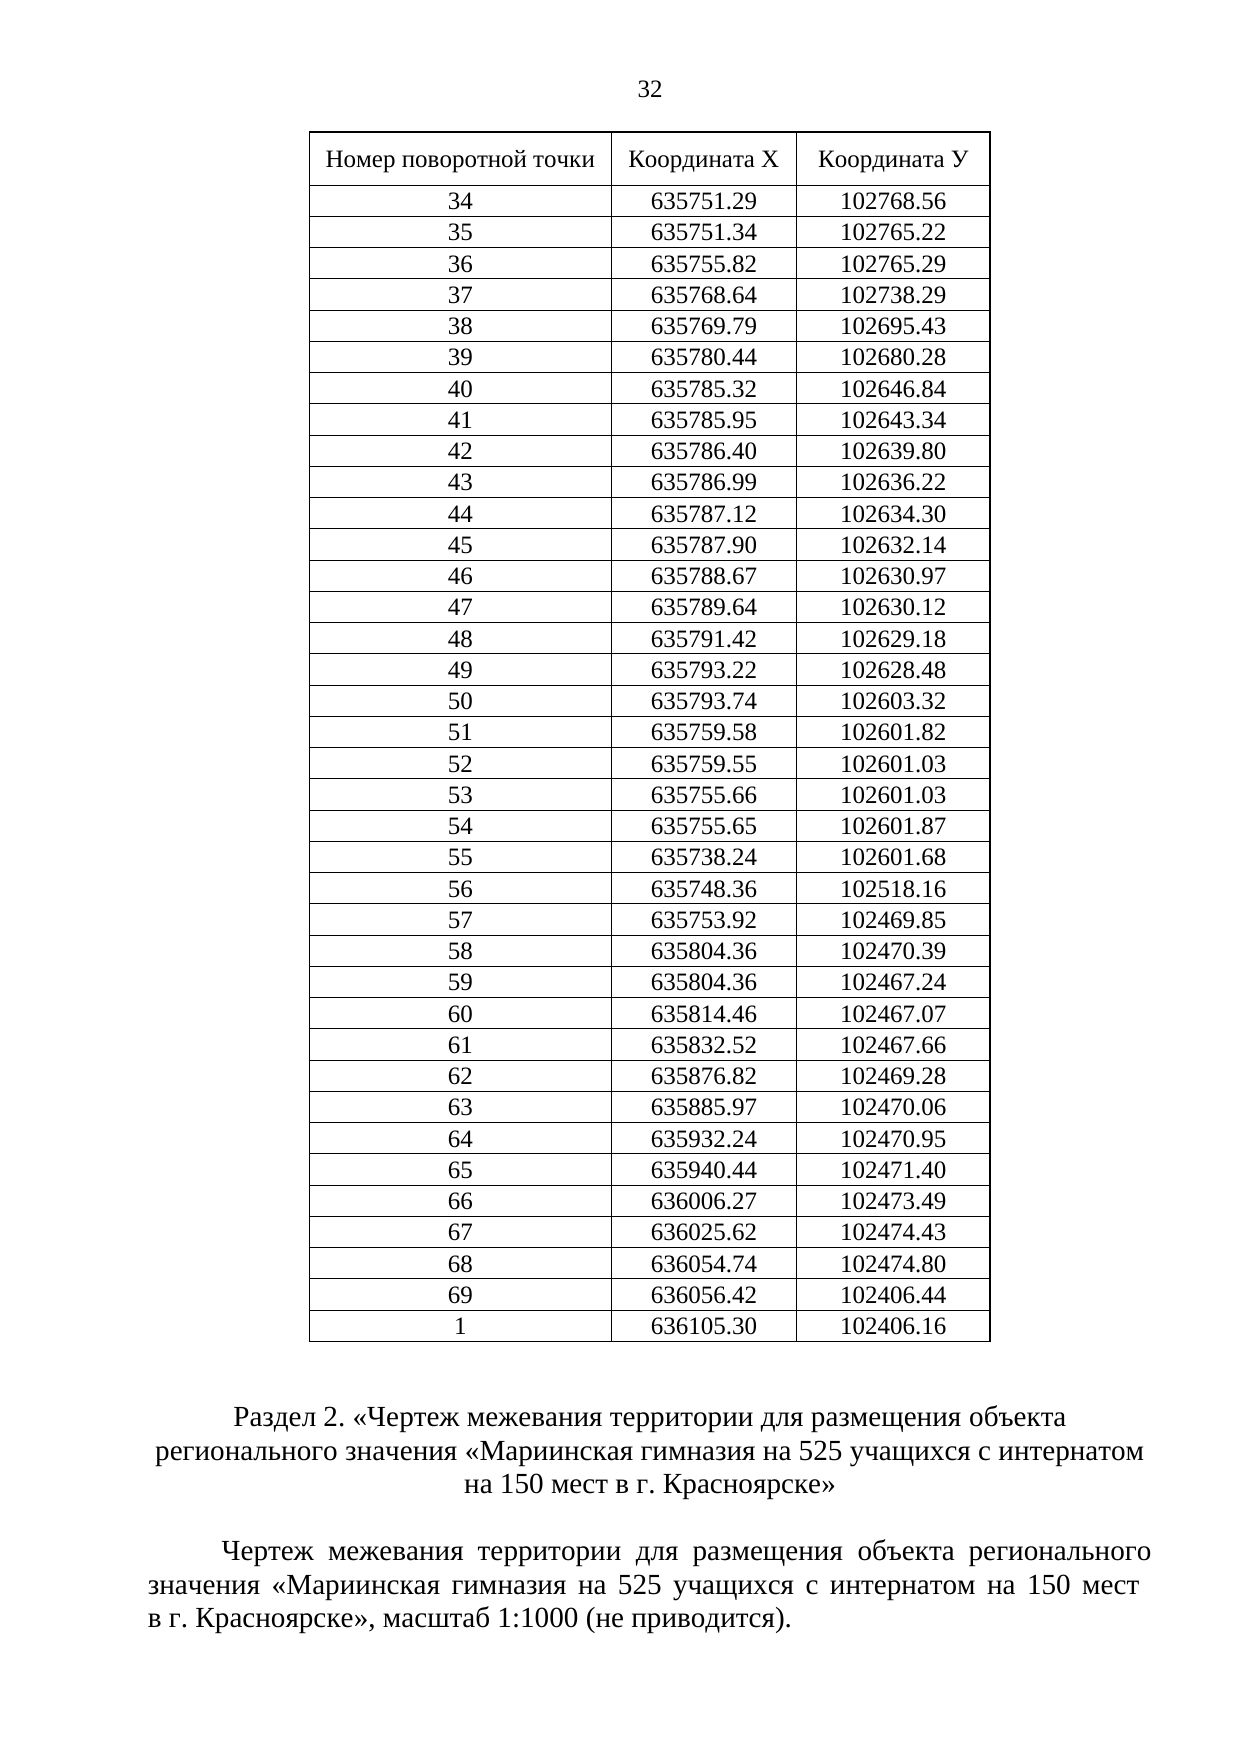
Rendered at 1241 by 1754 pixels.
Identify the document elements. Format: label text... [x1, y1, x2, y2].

table_cell 41 [310, 404, 611, 434]
table_cell 102629.18 [797, 623, 989, 653]
table_cell 1 [310, 1311, 611, 1341]
table_cell 635787.90 [612, 529, 796, 559]
table_cell 102603.32 [797, 686, 989, 716]
table_cell 52 [310, 748, 611, 778]
table_cell 102467.66 [797, 1029, 989, 1059]
table_cell 40 [310, 373, 611, 403]
table_cell 43 [310, 467, 611, 497]
table_cell 102470.39 [797, 936, 989, 966]
table_cell 61 [310, 1029, 611, 1059]
table_cell 635793.74 [612, 686, 796, 716]
table_cell 636054.74 [612, 1248, 796, 1278]
table_cell 62 [310, 1061, 611, 1091]
table_cell 635786.99 [612, 467, 796, 497]
table_cell 57 [310, 904, 611, 934]
table_cell 635885.97 [612, 1092, 796, 1122]
table_cell 635755.65 [612, 811, 796, 841]
table_cell 44 [310, 498, 611, 528]
table_cell 49 [310, 654, 611, 684]
table_cell 635932.24 [612, 1123, 796, 1153]
table_cell 635785.32 [612, 373, 796, 403]
table_cell 54 [310, 811, 611, 841]
table_cell 102601.87 [797, 811, 989, 841]
table_cell 34 [310, 186, 611, 216]
table_cell 42 [310, 436, 611, 466]
table_cell 102630.12 [797, 592, 989, 622]
table_cell 47 [310, 592, 611, 622]
table_cell 102636.22 [797, 467, 989, 497]
table_cell 635787.12 [612, 498, 796, 528]
table_cell 102765.29 [797, 248, 989, 278]
table_cell 56 [310, 873, 611, 903]
table_cell 636105.30 [612, 1311, 796, 1341]
table_cell 635791.42 [612, 623, 796, 653]
table_cell 66 [310, 1186, 611, 1216]
table_cell 102632.14 [797, 529, 989, 559]
table_cell 102634.30 [797, 498, 989, 528]
table_cell 635748.36 [612, 873, 796, 903]
table_cell 64 [310, 1123, 611, 1153]
table_cell 635876.82 [612, 1061, 796, 1091]
table_cell 48 [310, 623, 611, 653]
table_header Координата У [797, 133, 989, 184]
table_cell 635785.95 [612, 404, 796, 434]
table_cell 102474.43 [797, 1217, 989, 1247]
table_cell 635755.82 [612, 248, 796, 278]
table_cell 635753.92 [612, 904, 796, 934]
table_cell 636025.62 [612, 1217, 796, 1247]
table_cell 102601.68 [797, 842, 989, 872]
table_cell 102765.22 [797, 217, 989, 247]
table_cell 102695.43 [797, 311, 989, 341]
table_cell 69 [310, 1279, 611, 1309]
table_cell 102628.48 [797, 654, 989, 684]
table_cell 102768.56 [797, 186, 989, 216]
table_cell 635759.55 [612, 748, 796, 778]
table_cell 102643.34 [797, 404, 989, 434]
table_cell 37 [310, 279, 611, 309]
table_cell 55 [310, 842, 611, 872]
table_cell 635755.66 [612, 779, 796, 809]
table_cell 102469.28 [797, 1061, 989, 1091]
table_cell 636056.42 [612, 1279, 796, 1309]
table_cell 102469.85 [797, 904, 989, 934]
table_cell 51 [310, 717, 611, 747]
table_cell 38 [310, 311, 611, 341]
table_cell 58 [310, 936, 611, 966]
text Чертеж межевания территории для размещения объекта регионального значения «Мариинская гимназия на 525 учащихся с интернатом на 150 мест в г. Красноярске», масштаб 1:1000 (не приводится). [148, 1533, 1152, 1634]
table_cell 102639.80 [797, 436, 989, 466]
table_cell 36 [310, 248, 611, 278]
table_cell 102601.82 [797, 717, 989, 747]
table_cell 635940.44 [612, 1154, 796, 1184]
table_cell 102470.06 [797, 1092, 989, 1122]
table_cell 67 [310, 1217, 611, 1247]
table_cell 102473.49 [797, 1186, 989, 1216]
table_cell 102474.80 [797, 1248, 989, 1278]
table_cell 102680.28 [797, 342, 989, 372]
table_cell 635814.46 [612, 998, 796, 1028]
text Раздел 2. «Чертеж межевания территории для размещения объекта регионального значения «Мариинская гимназия на 525 учащихся с интернатом на 150 мест в г. Красноярске» [148, 1399, 1152, 1500]
table_cell 635793.22 [612, 654, 796, 684]
table_cell 63 [310, 1092, 611, 1122]
table_cell 635780.44 [612, 342, 796, 372]
table_cell 35 [310, 217, 611, 247]
table_cell 46 [310, 561, 611, 591]
table_cell 60 [310, 998, 611, 1028]
table_cell 635804.36 [612, 936, 796, 966]
table_cell 102467.24 [797, 967, 989, 997]
table_cell 635804.36 [612, 967, 796, 997]
table_cell 39 [310, 342, 611, 372]
table_cell 102601.03 [797, 779, 989, 809]
table_cell 102406.44 [797, 1279, 989, 1309]
table_header Координата Х [612, 133, 796, 184]
table_cell 102630.97 [797, 561, 989, 591]
table_cell 59 [310, 967, 611, 997]
table_cell 102601.03 [797, 748, 989, 778]
table_cell 635832.52 [612, 1029, 796, 1059]
table_cell 635751.34 [612, 217, 796, 247]
table_cell 635789.64 [612, 592, 796, 622]
table_cell 635751.29 [612, 186, 796, 216]
table_cell 635768.64 [612, 279, 796, 309]
table_cell 635788.67 [612, 561, 796, 591]
table_cell 636006.27 [612, 1186, 796, 1216]
table_cell 102646.84 [797, 373, 989, 403]
table_cell 102406.16 [797, 1311, 989, 1341]
table_cell 65 [310, 1154, 611, 1184]
table_cell 635759.58 [612, 717, 796, 747]
table_cell 635769.79 [612, 311, 796, 341]
table_cell 45 [310, 529, 611, 559]
table_cell 102738.29 [797, 279, 989, 309]
table_cell 635738.24 [612, 842, 796, 872]
table_cell 102471.40 [797, 1154, 989, 1184]
table_cell 102518.16 [797, 873, 989, 903]
table_cell 50 [310, 686, 611, 716]
table_cell 102470.95 [797, 1123, 989, 1153]
table_cell 102467.07 [797, 998, 989, 1028]
table_cell 68 [310, 1248, 611, 1278]
table_cell 53 [310, 779, 611, 809]
table_cell 635786.40 [612, 436, 796, 466]
table_header Номер поворотной точки [310, 133, 611, 184]
